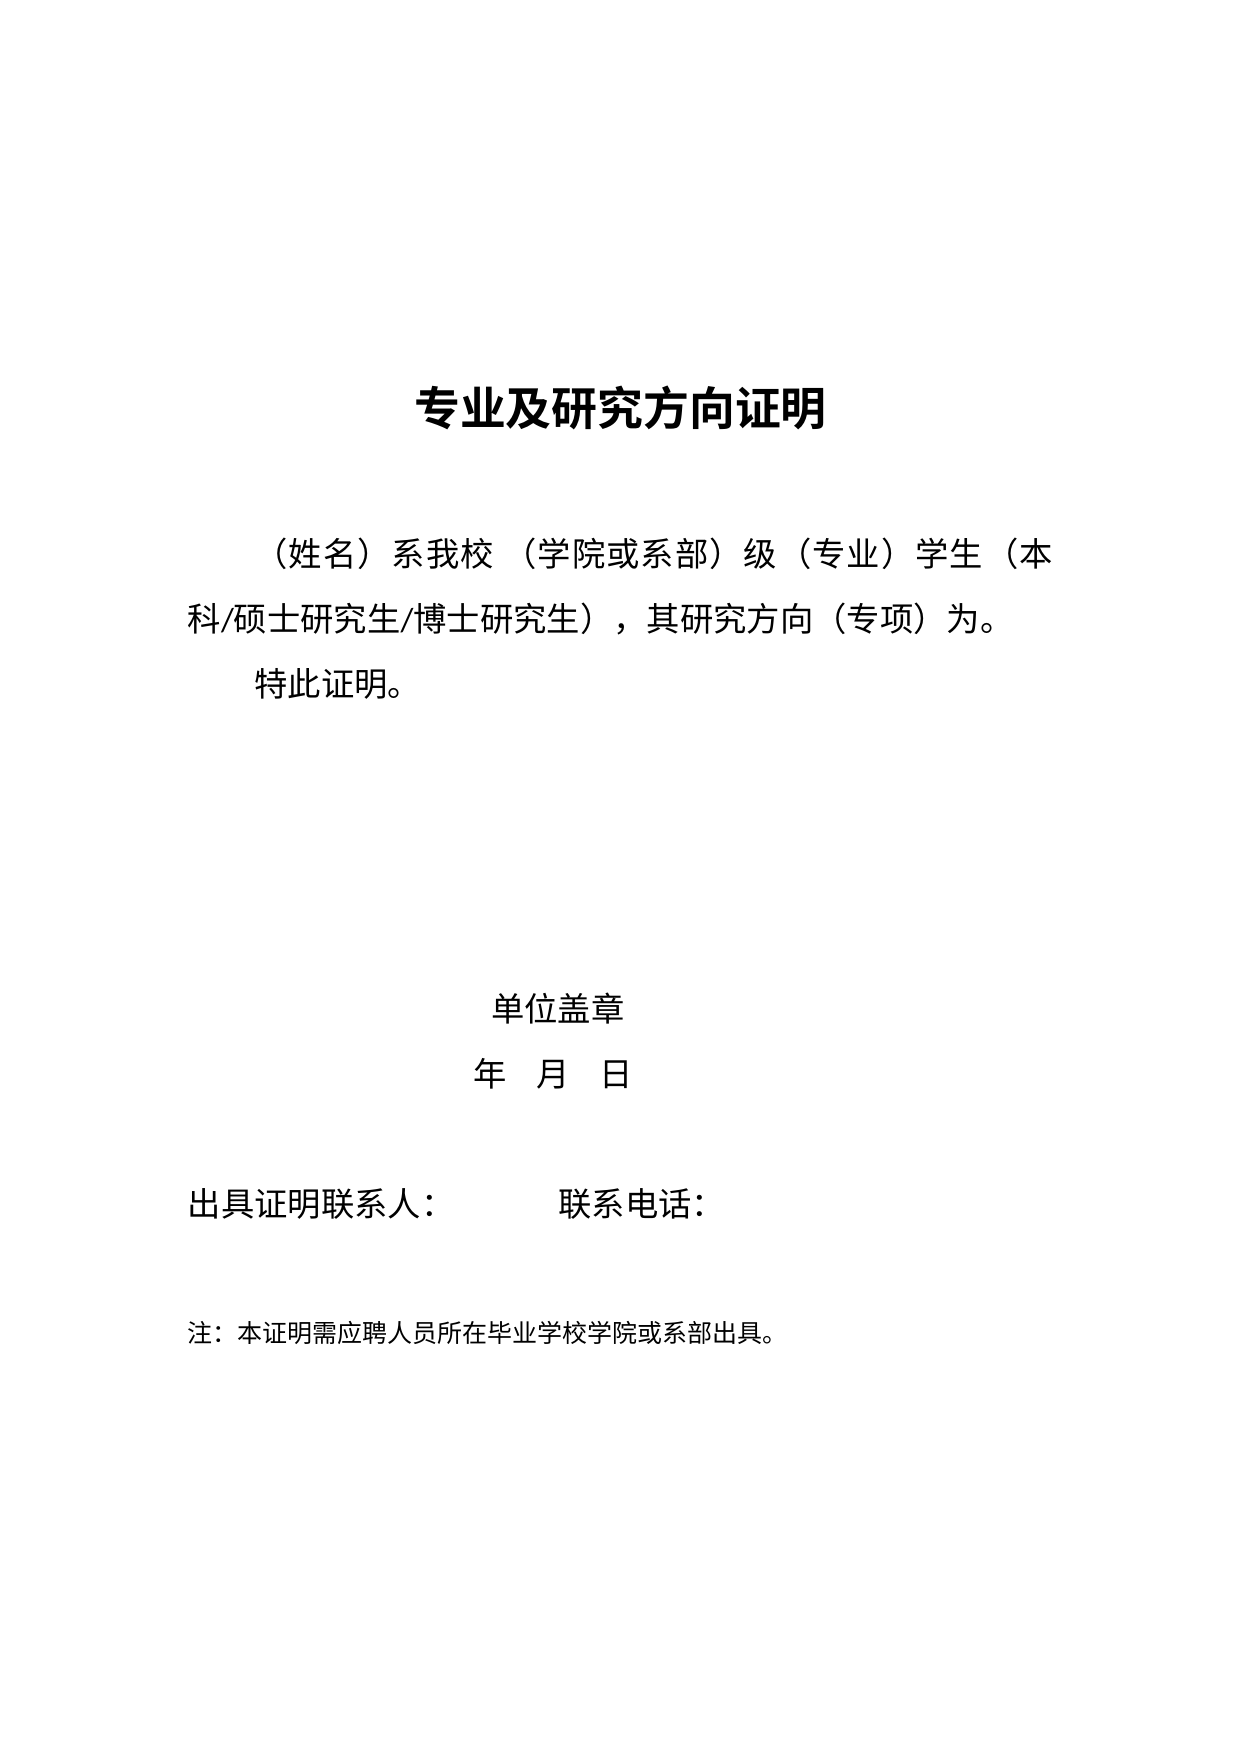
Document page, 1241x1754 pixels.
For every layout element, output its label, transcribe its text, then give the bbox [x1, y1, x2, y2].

text （姓名）系我校 （学院或系部）级（专业）学生（本科/硕士研究生/博士研究生），其研究方向（专项）为。 [187, 519, 1053, 649]
text 特此证明。 [187, 649, 1053, 714]
text 年 月 日 [187, 1039, 1053, 1104]
text 出具证明联系人： 联系电话： [187, 1169, 1053, 1234]
text 专业及研究方向证明 [187, 357, 1053, 454]
text 单位盖章 [187, 974, 1053, 1039]
text 注：本证明需应聘人员所在毕业学校学院或系部出具。 [187, 1299, 1053, 1364]
